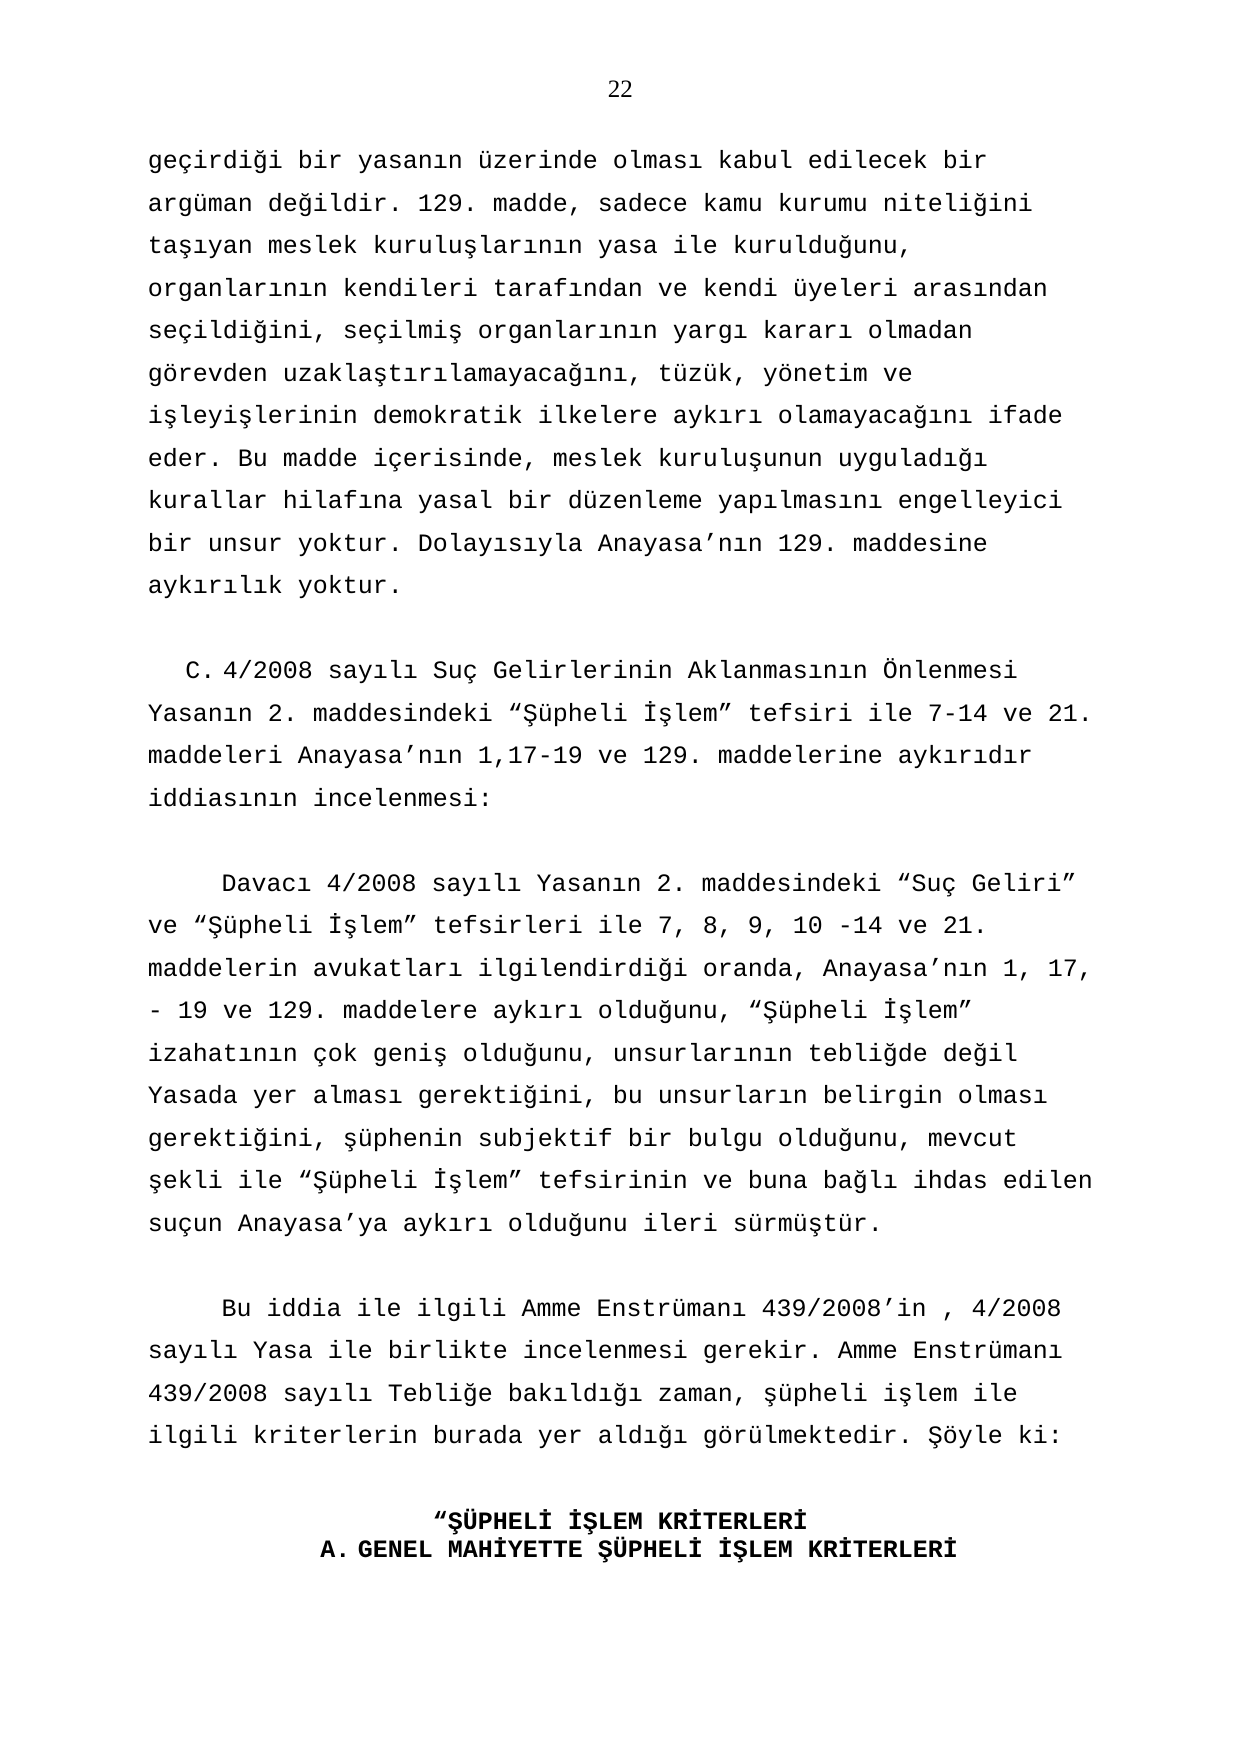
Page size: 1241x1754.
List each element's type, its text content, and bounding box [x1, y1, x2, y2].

text Yasanın 2. maddesindeki “Şüpheli İşlem” tefsiri ile 7-14 ve 21. maddeleri Anayasa’nın 1,17-19 ve 129. maddelerine aykırıdır iddiasının incelenmesi: [148, 700, 1093, 813]
list GENEL MAHİYETTE ŞÜPHELİ İŞLEM KRİTERLERİ [185, 1537, 1093, 1565]
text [148, 148, 1093, 601]
text Bu iddia ile ilgili Amme Enstrümanı 439/2008’in , 4/2008 sayılı Yasa ile birlikte incelenmesi gerekir. Amme Enstrümanı 439/2008 sayılı Tebliğe bakıldığı zaman, şüpheli işlem ile ilgili kriterlerin burada yer aldığı görülmektedir. Şöyle ki: [148, 1295, 1093, 1451]
text “ŞÜPHELİ İŞLEM KRİTERLERİ [148, 1508, 1093, 1537]
list 4/2008 sayılı Suç Gelirlerinin Aklanmasının Önlenmesi [185, 658, 1093, 686]
text Davacı 4/2008 sayılı Yasanın 2. maddesindeki “Suç Geliri” ve “Şüpheli İşlem” tefsirleri ile 7, 8, 9, 10 -14 ve 21. maddelerin avukatları ilgilendirdiği oranda, Anayasa’nın 1, 17, - 19 ve 129. maddelere aykırı olduğunu, “Şüpheli İşlem” izahatının çok geniş olduğunu, unsurlarının tebliğde değil Yasada yer alması gerektiğini, bu unsurların belirgin olması gerektiğini, şüphenin subjektif bir bulgu olduğunu, mevcut şekli ile “Şüpheli İşlem” tefsirinin ve buna bağlı ihdas edilen suçun Anayasa’ya aykırı olduğunu ileri sürmüştür. [148, 870, 1093, 1238]
